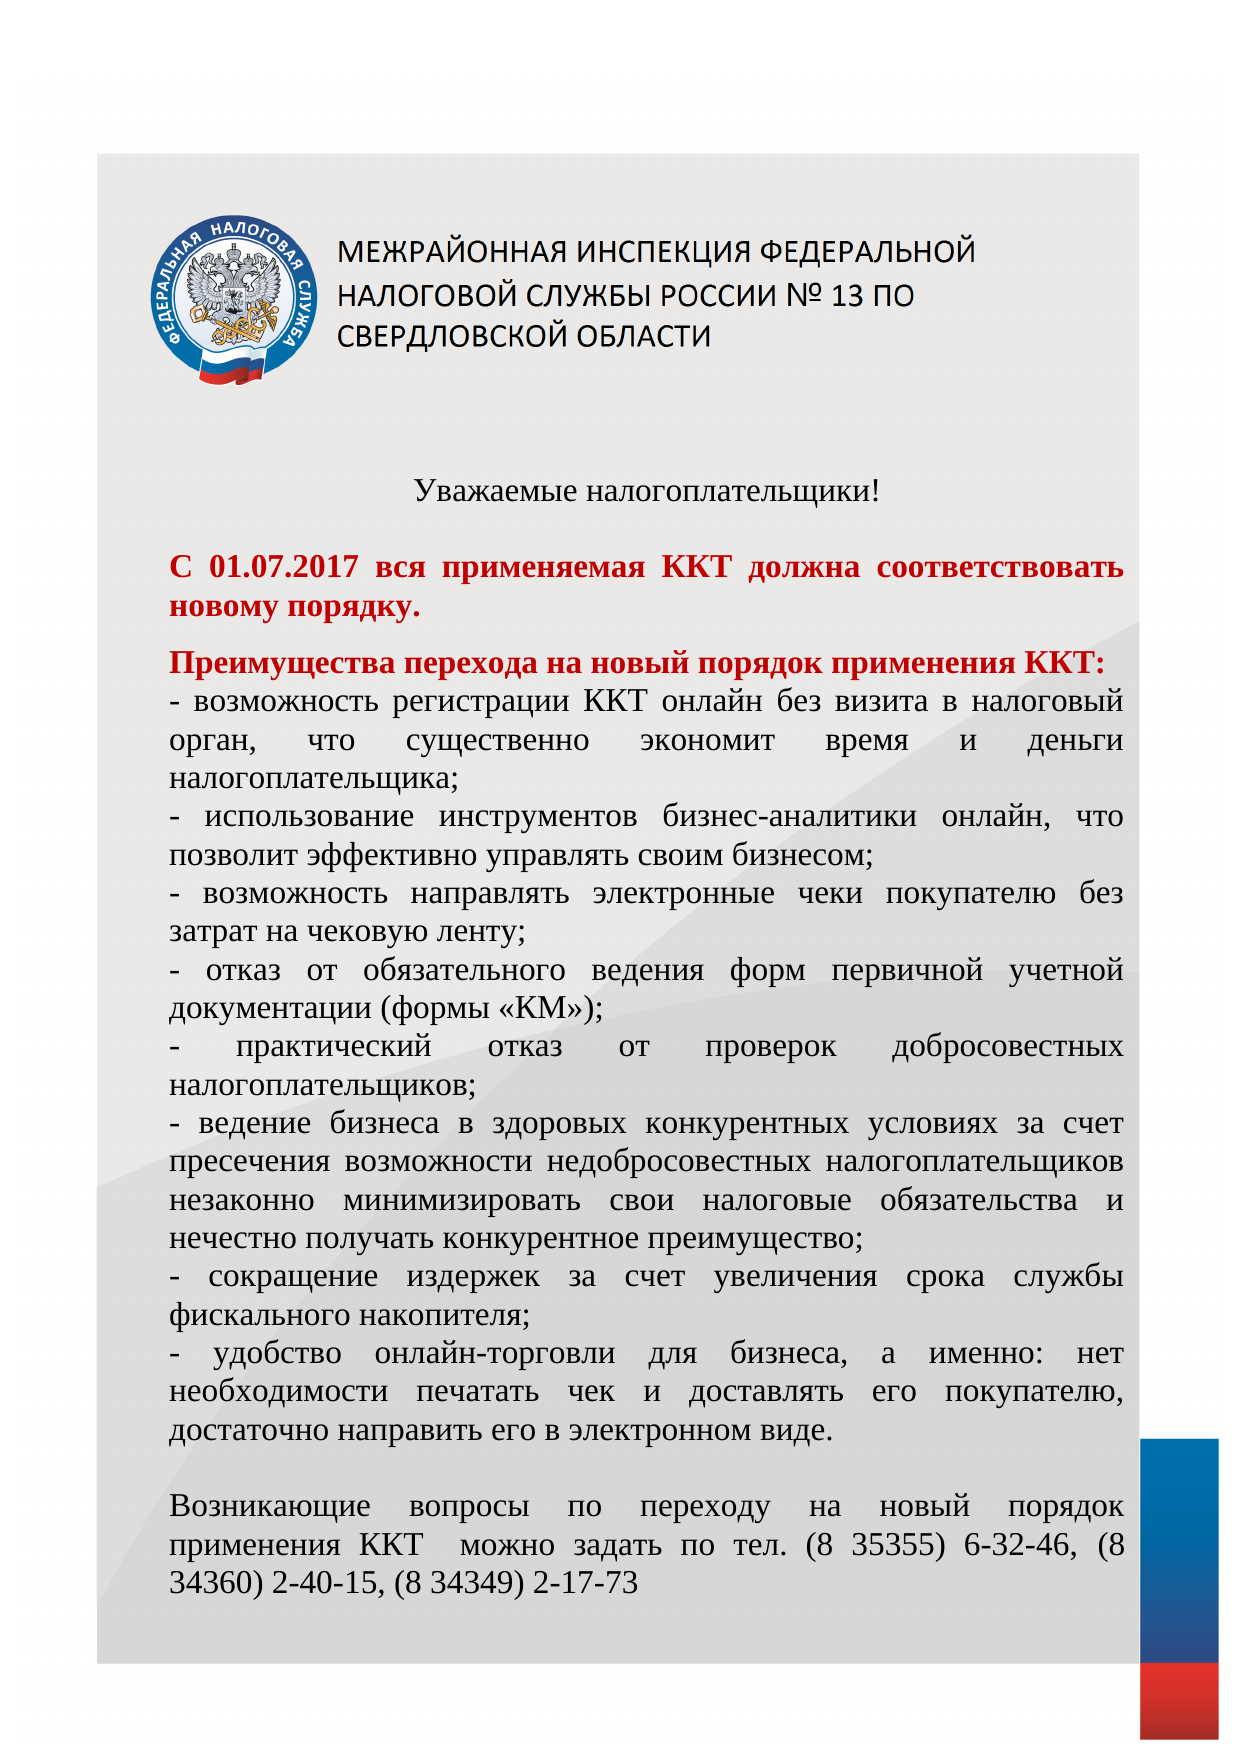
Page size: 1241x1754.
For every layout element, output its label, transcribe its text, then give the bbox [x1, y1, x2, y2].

text С 01.07.2017 вся применяемая ККТ должна соответствовать новому порядку. [169, 546, 1125, 623]
text Уважаемые налогоплательщики! [169, 470, 1125, 508]
text - отказ от обязательного ведения форм первичной учетной документации (формы «КМ»); [169, 949, 1125, 1026]
text - удобство онлайн-торговли для бизнеса, а именно: нет необходимости печатать чек и доставлять его покупателю, достаточно направить его в электронном виде. [169, 1332, 1125, 1447]
text - использование инструментов бизнес-аналитики онлайн, что позволит эффективно управлять своим бизнесом; [169, 796, 1125, 872]
text - возможность направлять электронные чеки покупателю без затрат на чековую ленту; [169, 872, 1125, 949]
text Преимущества перехода на новый порядок применения ККТ: [169, 642, 1125, 681]
text - сокращение издержек за счет увеличения срока службы фискального накопителя; [169, 1256, 1125, 1332]
text Возникающие вопросы по переходу на новый порядок применения ККТ можно задать по тел. (8 35355) 6-32-46, (8 34360) 2-40-15, (8 34349) 2-17-73 [169, 1486, 1125, 1601]
picture [18, 74, 1219, 1740]
text - ведение бизнеса в здоровых конкурентных условиях за счет пресечения возможности недобросовестных налогоплательщиков незаконно минимизировать свои налоговые обязательства и нечестно получать конкурентное преимущество; [169, 1102, 1125, 1256]
text - возможность регистрации ККТ онлайн без визита в налоговый орган, что существенно экономит время и деньги налогоплательщика; [169, 681, 1125, 796]
text - практический отказ от проверок добросовестных налогоплательщиков; [169, 1026, 1125, 1102]
